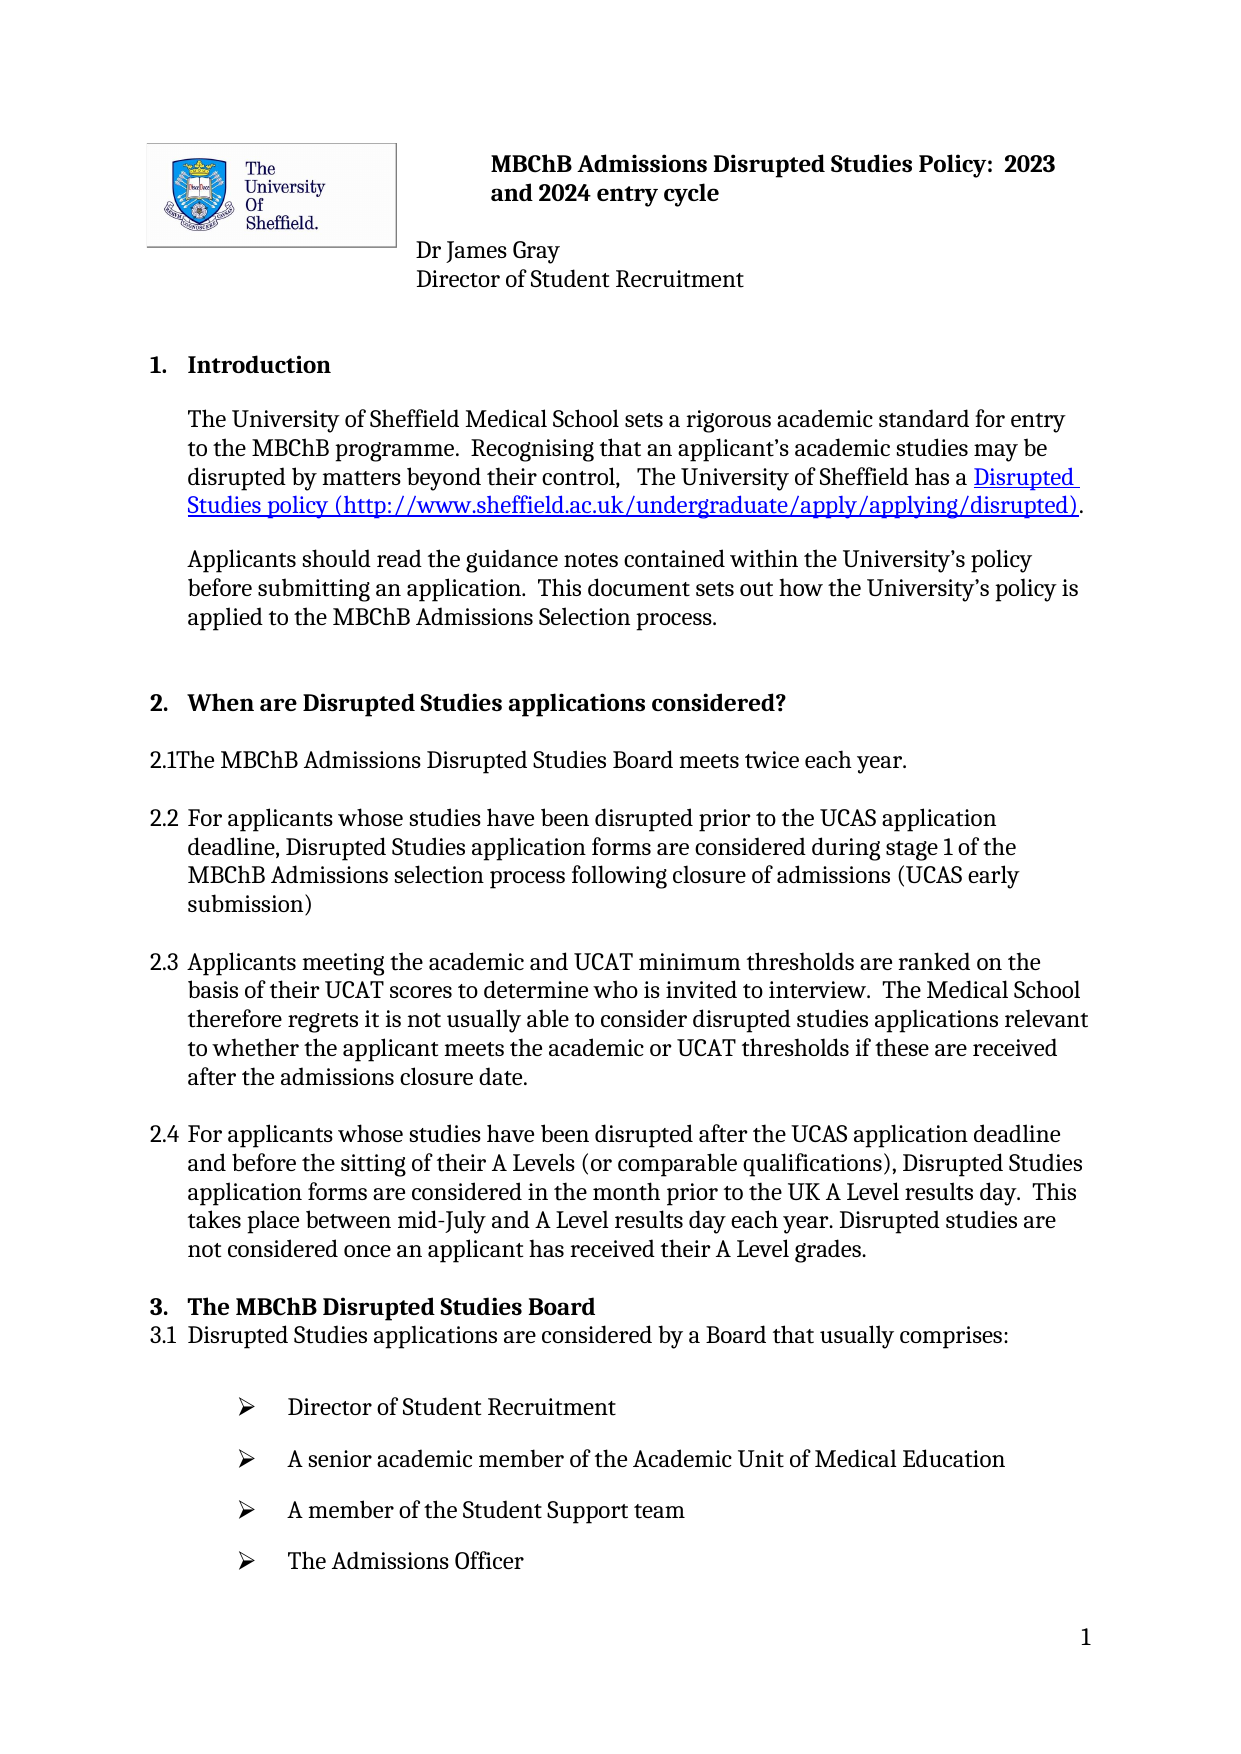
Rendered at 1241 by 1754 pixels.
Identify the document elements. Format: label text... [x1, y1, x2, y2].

list The MBChB Disrupted Studies Board [150, 1292, 1090, 1321]
list When are Disrupted Studies applications considered? [150, 689, 1090, 717]
list The Admissions Officer [237, 1532, 1090, 1584]
list A senior academic member of the Academic Unit of Medical Education [237, 1430, 1090, 1481]
text Dr James Gray [150, 236, 1090, 265]
picture [146, 143, 397, 248]
list For applicants whose studies have been disrupted after the UCAS application deadline and before the sitting of their A Levels (or comparable qualifications), Disrupted Studies application forms are considered in the month prior to the UK A Level results day. This takes place between mid-July and A Level results day each year. Disrupted studies are not considered once an applicant has received their A Level grades. [150, 1120, 1090, 1264]
list Applicants meeting the academic and UCAT minimum thresholds are ranked on the basis of their UCAT scores to determine who is invited to interview. The Medical School therefore regrets it is not usually able to consider disrupted studies applications relevant to whether the applicant meets the academic or UCAT thresholds if these are received after the admissions closure date. [150, 947, 1090, 1091]
list For applicants whose studies have been disrupted prior to the UCAS application deadline, Disrupted Studies application forms are considered during stage 1 of the MBChB Admissions selection process following closure of admissions (UCAS early submission) [150, 804, 1090, 919]
list Disrupted Studies applications are considered by a Board that usually comprises: [150, 1321, 1090, 1350]
text Director of Student Recruitment [375, 265, 1090, 294]
text 2.1The MBChB Admissions Disrupted Studies Board meets twice each year. [150, 746, 1090, 775]
text MBChB Admissions Disrupted Studies Policy: 2023 and 2024 entry cycle [397, 150, 1090, 207]
list A member of the Student Support team [237, 1481, 1090, 1532]
text The University of Sheffield Medical School sets a rigorous academic standard for entry to the MBChB programme. Recognising that an applicant’s academic studies may be disrupted by matters beyond their control, The University of Sheffield has a Disrupted Studies policy (http://www.sheffield.ac.uk/undergraduate/apply/applying/disrupted). [187, 405, 1090, 520]
text Applicants should read the guidance notes contained within the University’s policy before submitting an application. This document sets out how the University’s policy is applied to the MBChB Admissions Selection process. [187, 545, 1090, 631]
list Introduction [150, 351, 1090, 380]
list Director of Student Recruitment [237, 1379, 1090, 1430]
